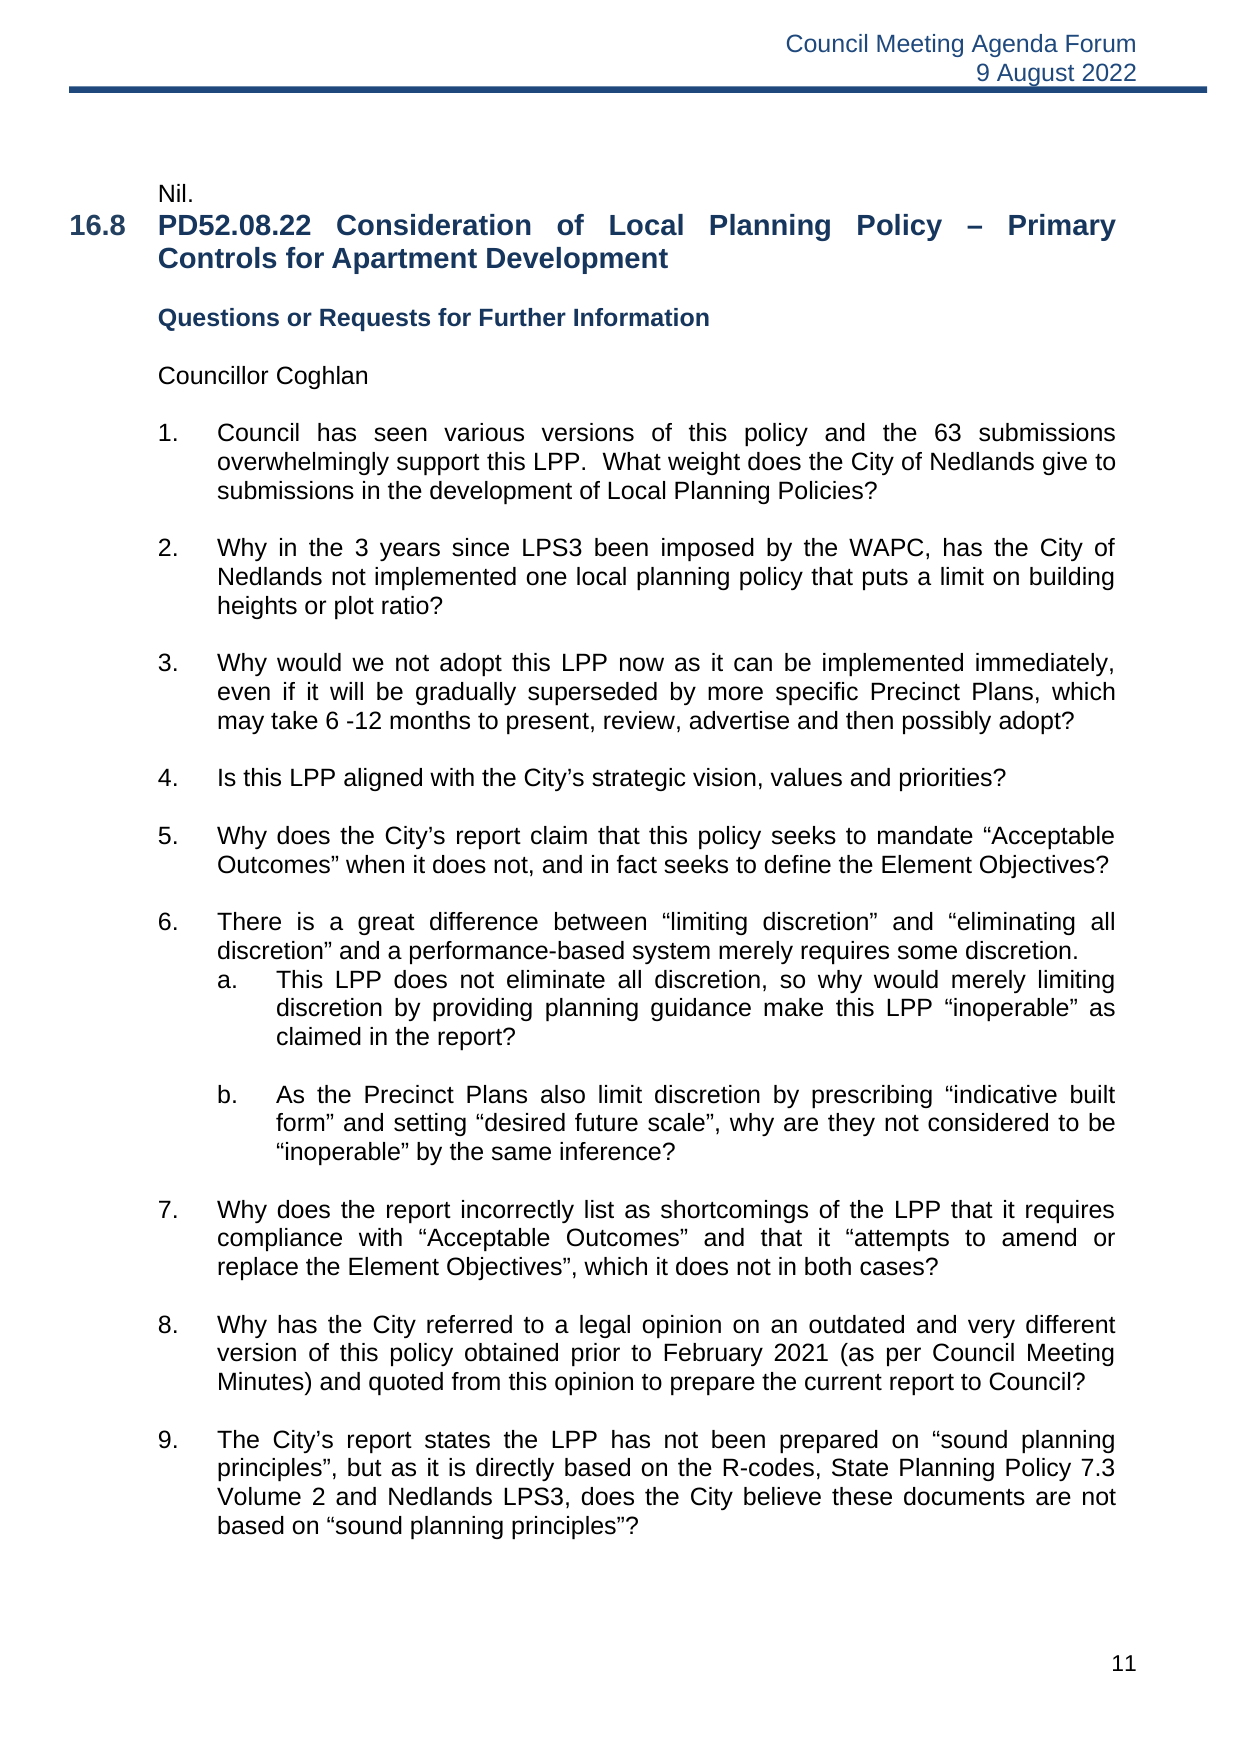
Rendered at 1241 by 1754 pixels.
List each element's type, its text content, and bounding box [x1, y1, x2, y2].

list Is this LPP aligned with the City’s strategic vision, values and priorities? [158, 763, 1117, 792]
list This LPP does not eliminate all discretion, so why would merely limiting discretion by providing planning guidance make this LPP “inoperable” as claimed in the report? [217, 964, 1117, 1051]
list As the Precinct Plans also limit discretion by prescribing “indicative built form” and setting “desired future scale”, why are they not considered to be “inoperable” by the same inference? [217, 1079, 1117, 1166]
list Why has the City referred to a legal opinion on an outdated and very different version of this policy obtained prior to February 2021 (as per Council Meeting Minutes) and quoted from this opinion to prepare the current report to Council? [158, 1309, 1117, 1396]
list Why does the City’s report claim that this policy seeks to mandate “Acceptable Outcomes” when it does not, and in fact seeks to define the Element Objectives? [158, 821, 1117, 878]
text Councillor Coghlan [158, 361, 1117, 389]
list Why in the 3 years since LPS3 been imposed by the WAPC, has the City of Nedlands not implemented one local planning policy that puts a limit on building heights or plot ratio? [158, 533, 1117, 619]
subtitle PD52.08.22 Consideration of Local Planning Policy – Primary Controls for Apartment Development [69, 207, 1117, 274]
list There is a great difference between “limiting discretion” and “eliminating all discretion” and a performance-based system merely requires some discretion. [158, 907, 1117, 964]
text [158, 303, 1117, 332]
list Council has seen various versions of this policy and the 63 submissions overwhelmingly support this LPP. What weight does the City of Nedlands give to submissions in the development of Local Planning Policies? [158, 418, 1117, 504]
text Nil. [158, 179, 1117, 207]
list The City’s report states the LPP has not been prepared on “sound planning principles”, but as it is directly based on the R-codes, State Planning Policy 7.3 Volume 2 and Nedlands LPS3, does the City believe these documents are not based on “sound planning principles”? [158, 1424, 1117, 1539]
list Why does the report incorrectly list as shortcomings of the LPP that it requires compliance with “Acceptable Outcomes” and that it “attempts to amend or replace the Element Objectives”, which it does not in both cases? [158, 1194, 1117, 1281]
list Why would we not adopt this LPP now as it can be implemented immediately, even if it will be gradually superseded by more specific Precinct Plans, which may take 6 -12 months to present, review, advertise and then possibly adopt? [158, 648, 1117, 734]
